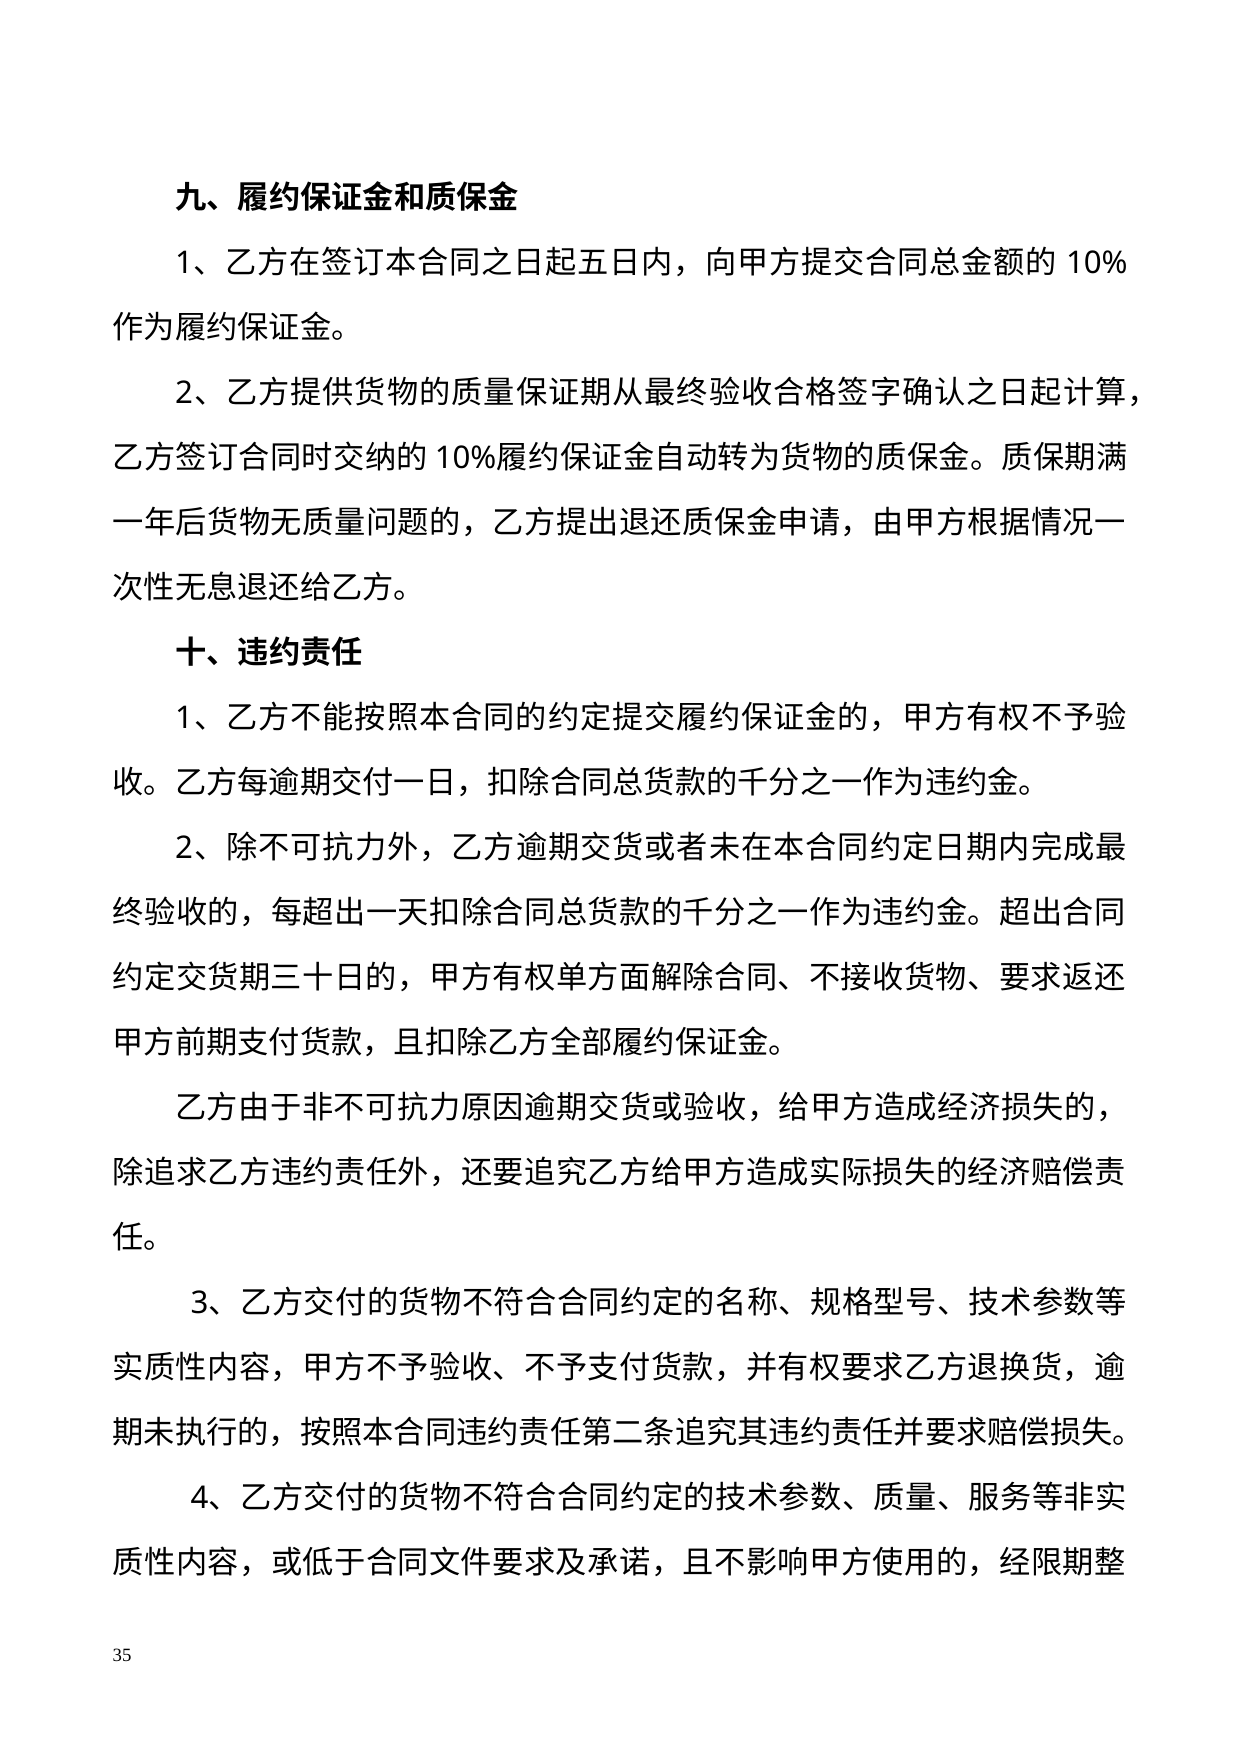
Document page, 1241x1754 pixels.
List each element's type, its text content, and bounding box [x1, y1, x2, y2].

text 十、违约责任 [112, 617, 1128, 682]
text 2、乙方提供货物的质量保证期从最终验收合格签字确认之日起计算，乙方签订合同时交纳的10%履约保证金自动转为货物的质保金。质保期满一年后货物无质量问题的，乙方提出退还质保金申请，由甲方根据情况一次性无息退还给乙方。 [112, 357, 1128, 617]
text 九、履约保证金和质保金 [112, 162, 1128, 227]
text 乙方由于非不可抗力原因逾期交货或验收，给甲方造成经济损失的，除追求乙方违约责任外，还要追究乙方给甲方造成实际损失的经济赔偿责任。 [112, 1072, 1128, 1267]
text 2、除不可抗力外，乙方逾期交货或者未在本合同约定日期内完成最终验收的，每超出一天扣除合同总货款的千分之一作为违约金。超出合同约定交货期三十日的，甲方有权单方面解除合同、不接收货物、要求返还甲方前期支付货款，且扣除乙方全部履约保证金。 [112, 812, 1128, 1072]
text 3、乙方交付的货物不符合合同约定的名称、规格型号、技术参数等实质性内容，甲方不予验收、不予支付货款，并有权要求乙方退换货，逾期未执行的，按照本合同违约责任第二条追究其违约责任并要求赔偿损失。 [112, 1267, 1128, 1462]
text 1、乙方不能按照本合同的约定提交履约保证金的，甲方有权不予验收。乙方每逾期交付一日，扣除合同总货款的千分之一作为违约金。 [112, 682, 1128, 812]
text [112, 1462, 1128, 1592]
text 1、乙方在签订本合同之日起五日内，向甲方提交合同总金额的10%作为履约保证金。 [112, 227, 1128, 357]
